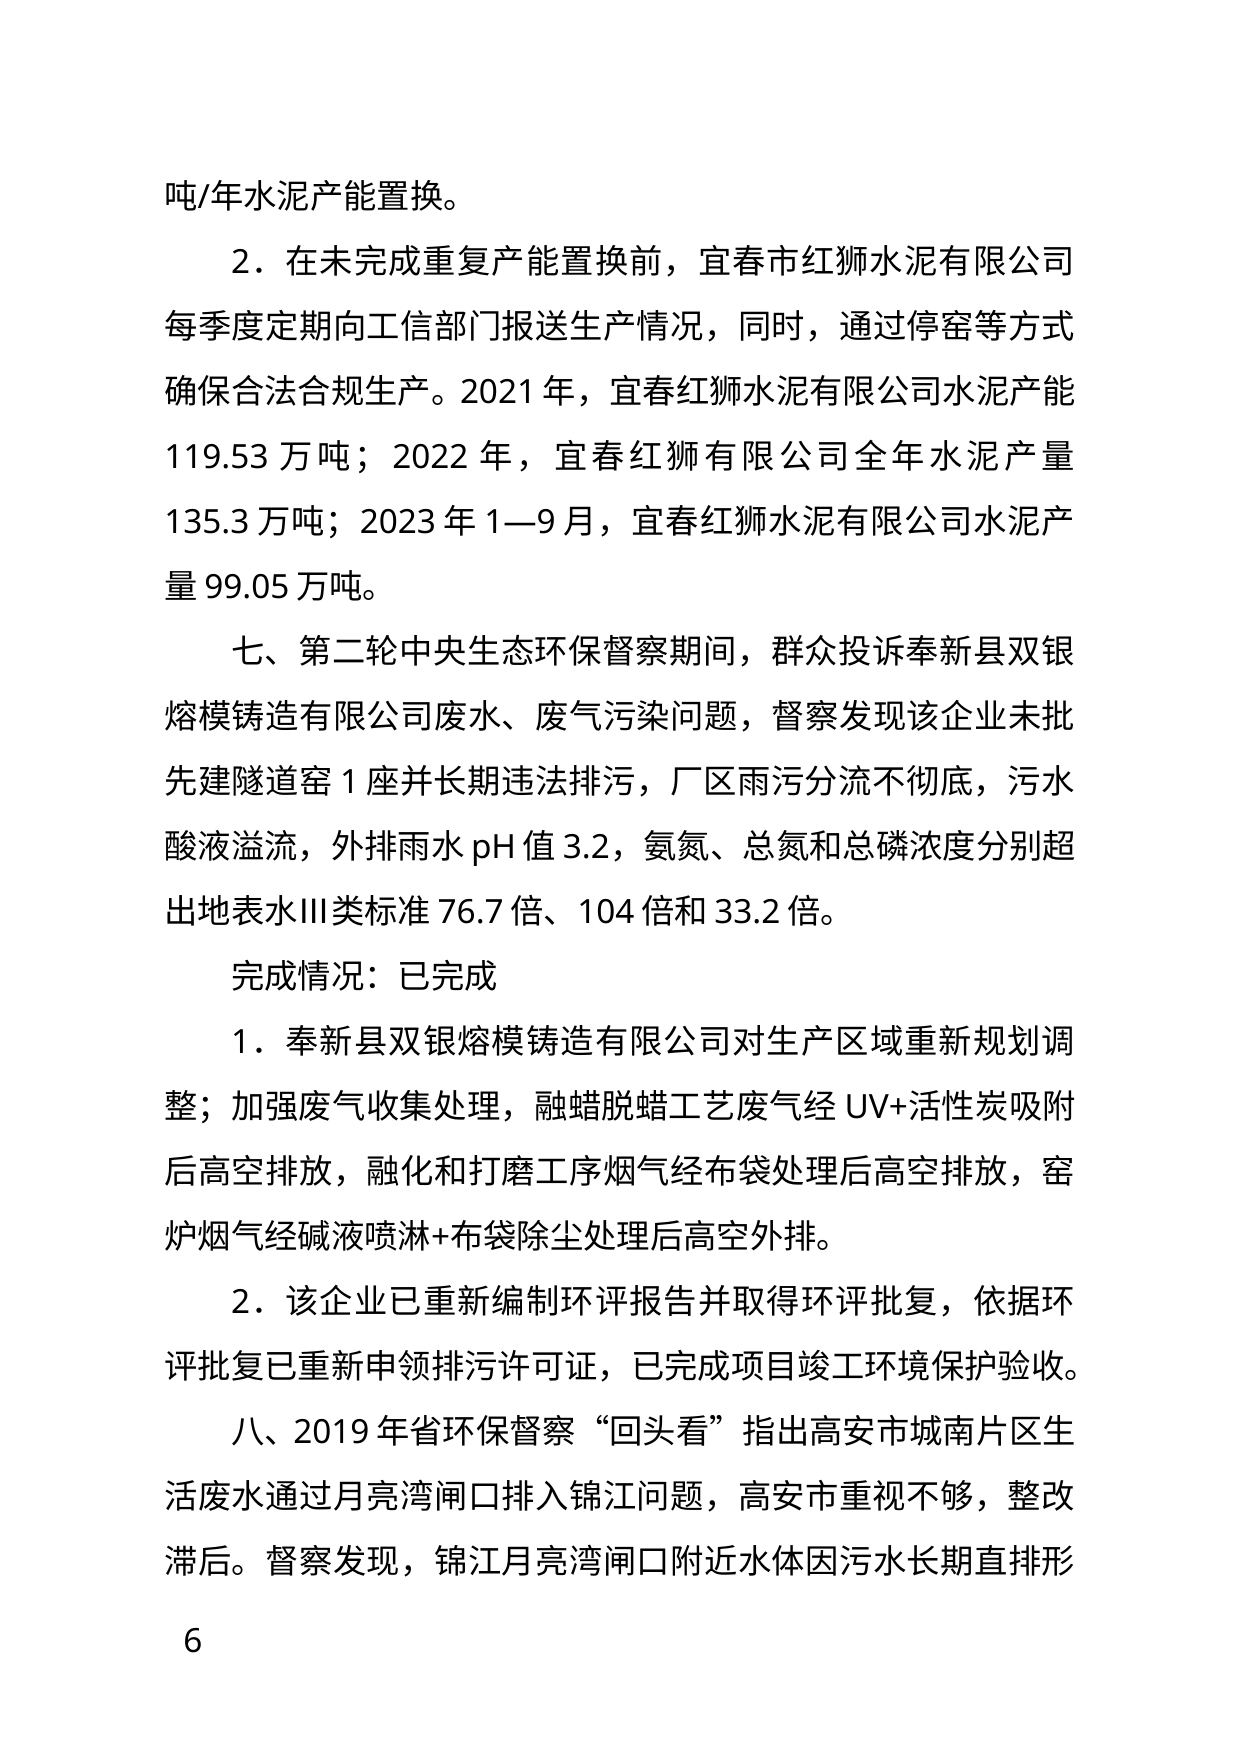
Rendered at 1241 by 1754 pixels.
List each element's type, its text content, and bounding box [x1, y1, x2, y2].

text 2．在未完成重复产能置换前，宜春市红狮水泥有限公司每季度定期向工信部门报送生产情况，同时，通过停窑等方式确保合法合规生产。2021年，宜春红狮水泥有限公司水泥产能119.53万吨；2022年，宜春红狮有限公司全年水泥产量135.3万吨；2023年1—9月，宜春红狮水泥有限公司水泥产量99.05万吨。 [164, 357, 1076, 747]
text 七、第二轮中央生态环保督察期间，群众投诉奉新县双银熔模铸造有限公司废水、废气污染问题，督察发现该企业未批先建隧道窑1座并长期违法排污，厂区雨污分流不彻底，污水酸液溢流，外排雨水pH值3.2，氨氮、总氮和总磷浓度分别超出地表水Ⅲ类标准76.7倍、104倍和33.2倍。 [164, 747, 1076, 1072]
text 1．奉新县双银熔模铸造有限公司对生产区域重新规划调整；加强废气收集处理，融蜡脱蜡工艺废气经UV+活性炭吸附后高空排放，融化和打磨工序烟气经布袋处理后高空排放，窑炉烟气经碱液喷淋+布袋除尘处理后高空外排。 [164, 1137, 1076, 1397]
text 完成情况：已完成 [164, 1072, 1076, 1137]
text 2．该企业已重新编制环评报告并取得环评批复，依据环评批复已重新申领排污许可证，已完成项目竣工环境保护验收。 [164, 1397, 1076, 1592]
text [164, 162, 1076, 357]
